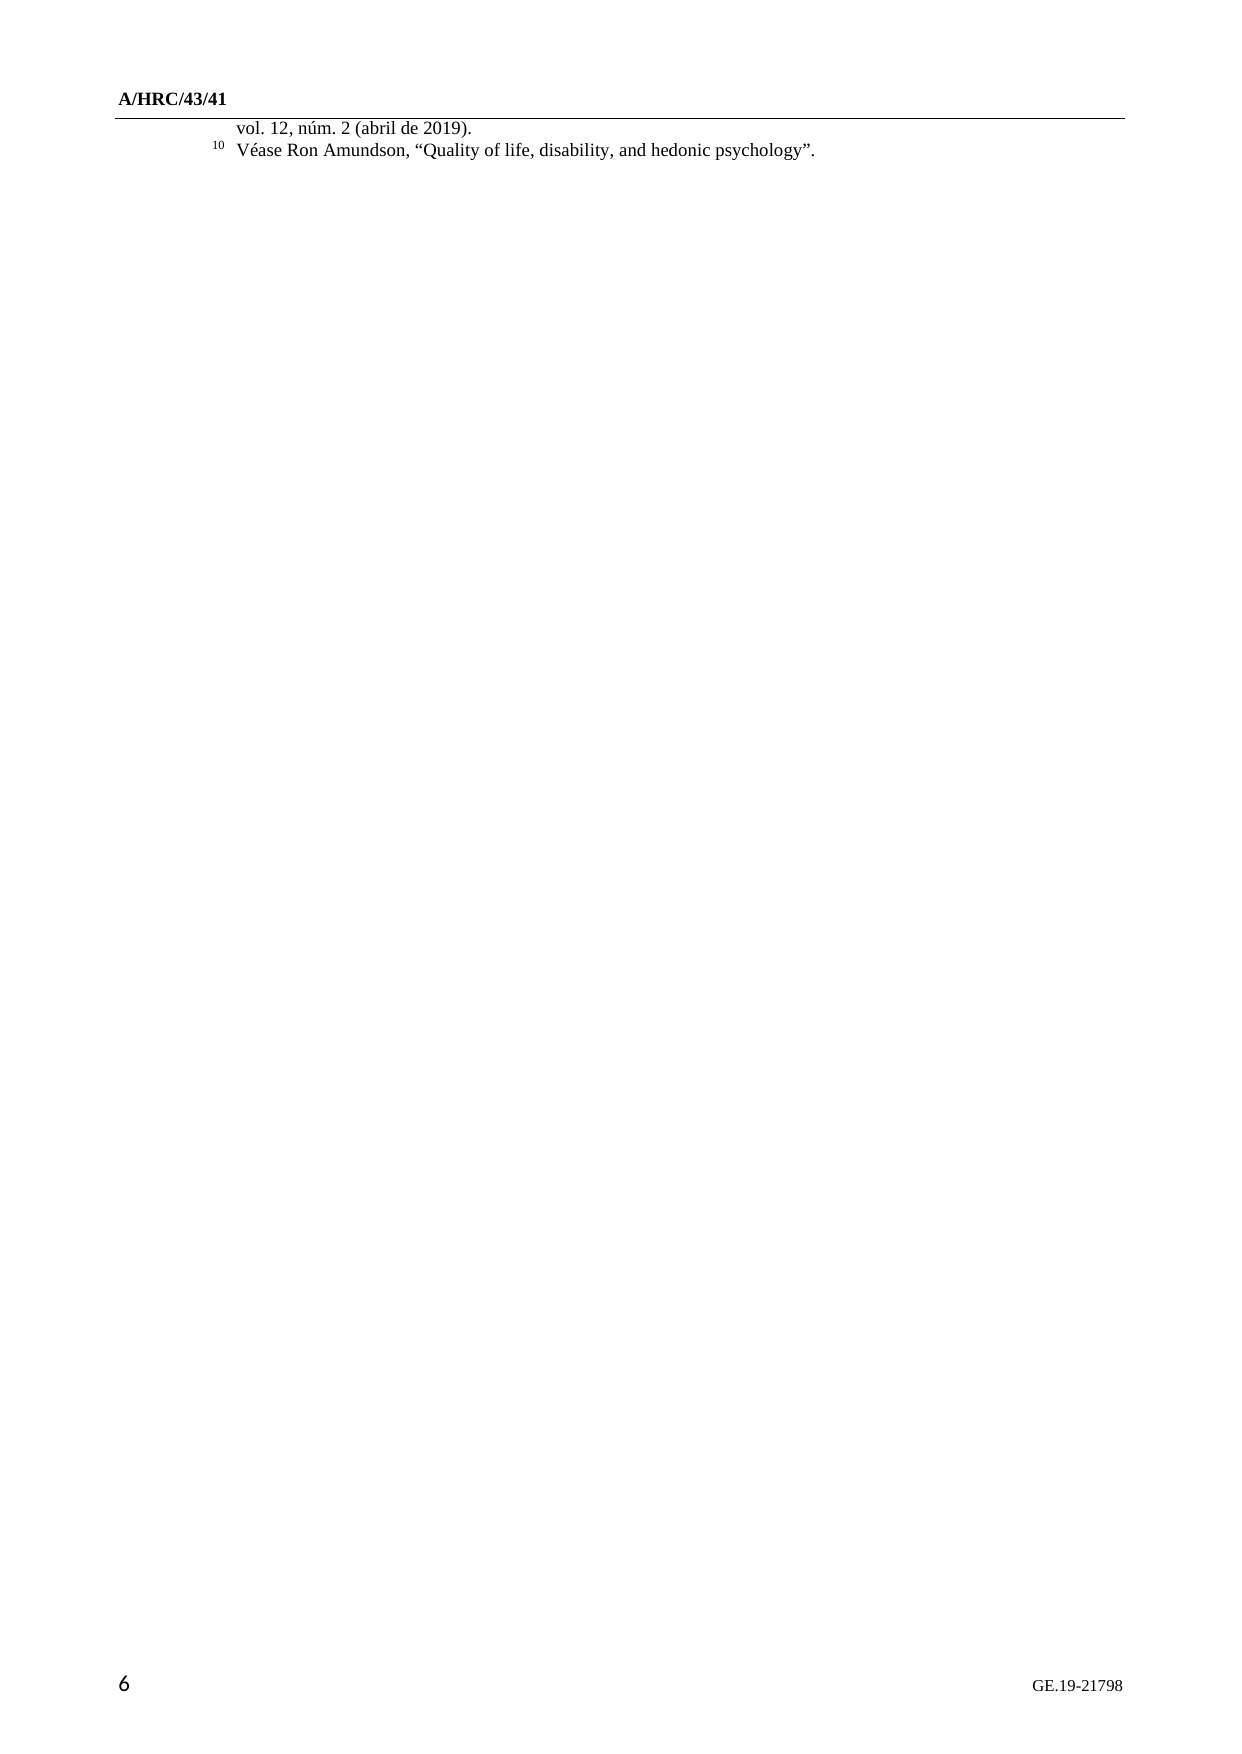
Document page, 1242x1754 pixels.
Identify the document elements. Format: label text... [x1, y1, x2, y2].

text 10 Véase Ron Amundson, “Quality of life, disability, and hedonic psychology”. [212, 139, 1142, 161]
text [218, 117, 1003, 138]
